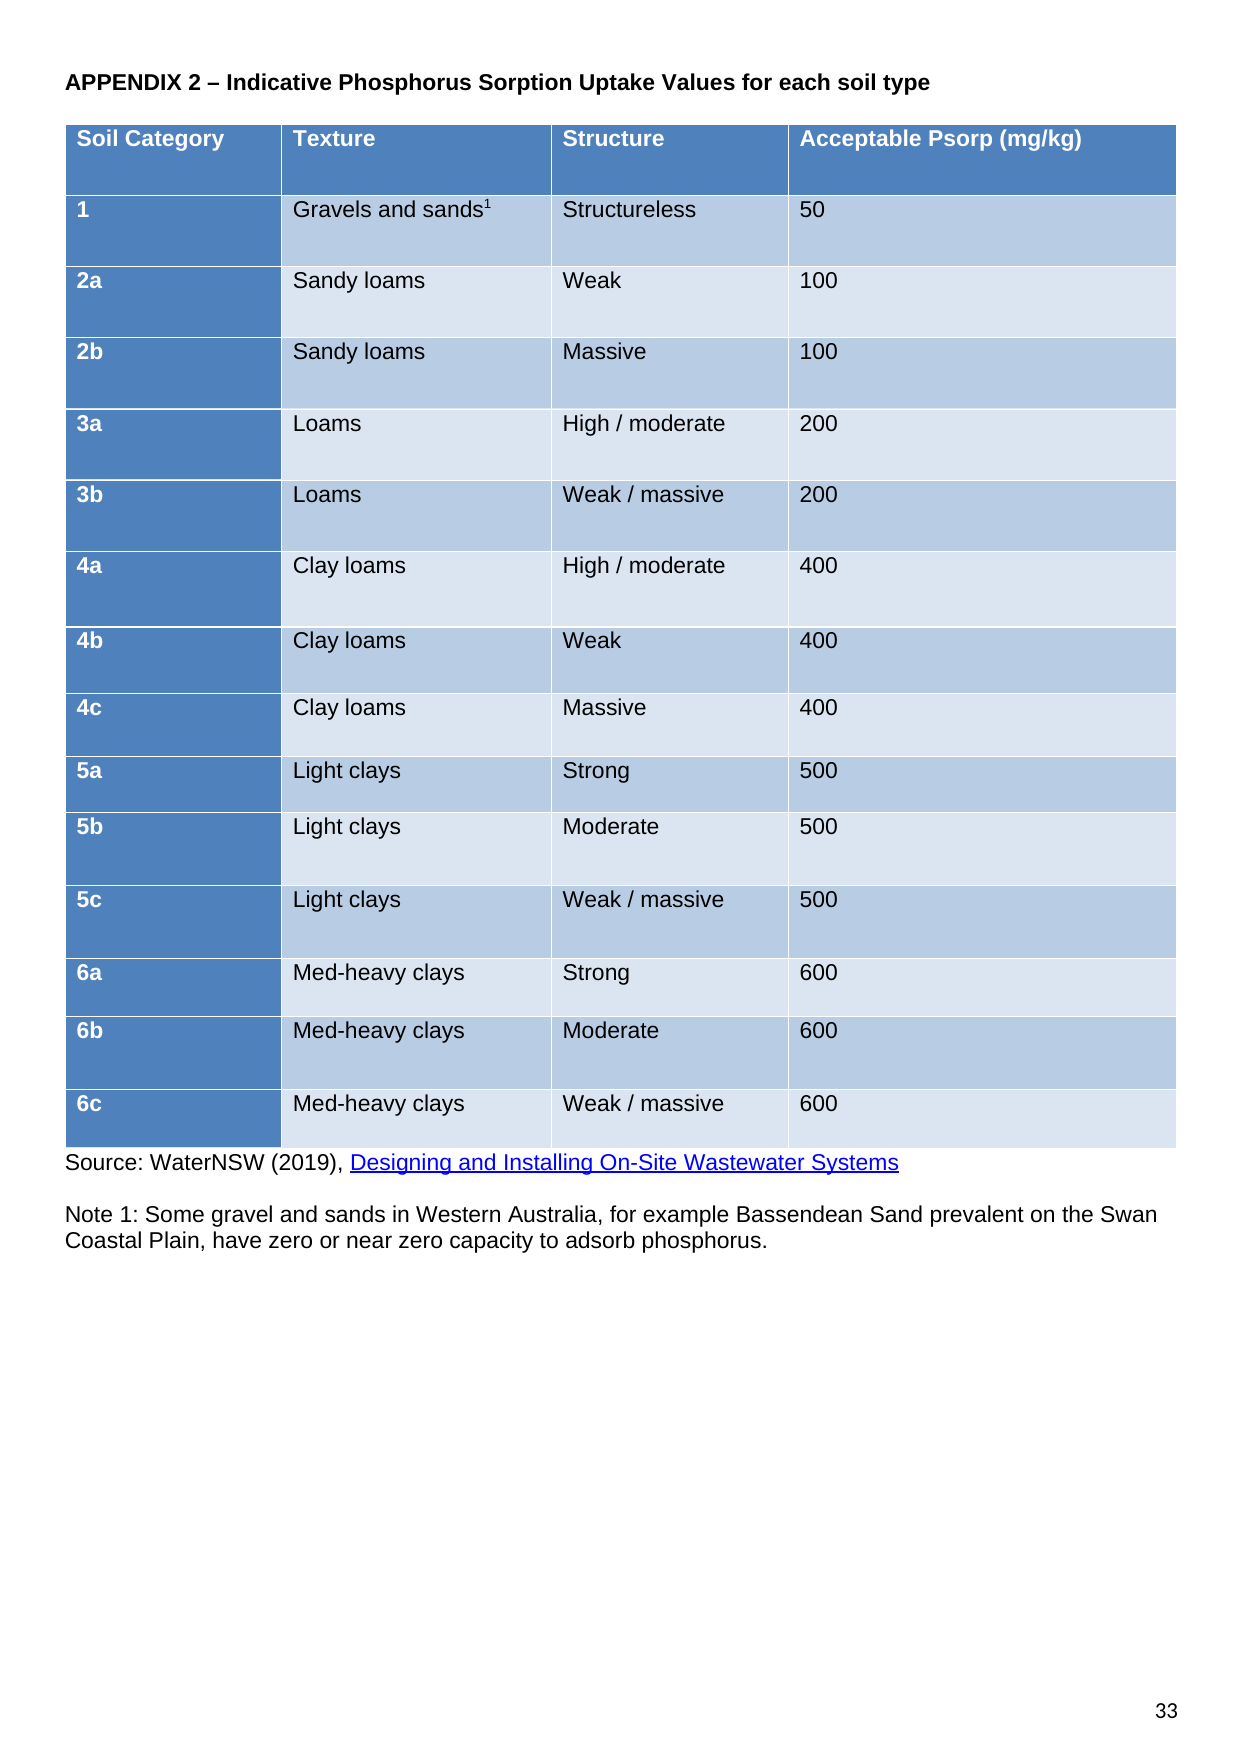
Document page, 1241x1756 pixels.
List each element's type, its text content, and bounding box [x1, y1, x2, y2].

table_cell 100 [789, 267, 1176, 337]
table_cell Massive [552, 694, 788, 756]
table_cell 2a [66, 267, 281, 337]
table_cell 5c [66, 886, 281, 958]
table_cell High / moderate [552, 552, 788, 626]
table_cell 500 [789, 886, 1176, 958]
table_cell 5a [66, 757, 281, 812]
table_cell 600 [789, 1017, 1176, 1089]
subtitle APPENDIX 2 – Indicative Phosphorus Sorption Uptake Values for each soil type [64, 69, 1178, 95]
table_cell High / moderate [552, 410, 788, 479]
table_cell 6b [66, 1017, 281, 1089]
table_cell Massive [552, 338, 788, 408]
table_cell 200 [789, 481, 1176, 551]
table_cell 3b [66, 481, 281, 551]
table_cell Weak / massive [552, 1090, 788, 1147]
table_cell Light clays [282, 757, 551, 812]
table_cell 4a [66, 552, 281, 626]
table_cell 400 [789, 628, 1176, 693]
table_cell 400 [789, 552, 1176, 626]
table_cell Strong [552, 959, 788, 1016]
table_cell Weak [552, 267, 788, 337]
table_header Texture [282, 125, 551, 195]
table_cell Moderate [552, 813, 788, 885]
table_header Acceptable Psorp (mg/kg) [789, 125, 1176, 195]
table_cell 4b [66, 628, 281, 693]
table_cell 5b [66, 813, 281, 885]
table_cell Med-heavy clays [282, 1090, 551, 1147]
table_cell Weak / massive [552, 886, 788, 958]
table_cell 3a [66, 410, 281, 479]
table_cell 6c [66, 1090, 281, 1147]
table_cell 2b [66, 338, 281, 408]
table_cell Sandy loams [282, 338, 551, 408]
table_cell Moderate [552, 1017, 788, 1089]
table_cell 400 [789, 694, 1176, 756]
table_cell 600 [789, 959, 1176, 1016]
table_cell 200 [789, 410, 1176, 479]
table_cell Light clays [282, 886, 551, 958]
table_cell Gravels and sands1 [282, 196, 551, 266]
table_cell 1 [66, 196, 281, 266]
text Source: WaterNSW (2019), Designing and Installing On-Site Wastewater Systems [64, 1148, 1178, 1175]
table_header Soil Category [66, 125, 281, 195]
table_cell 50 [789, 196, 1176, 266]
table_cell 600 [789, 1090, 1176, 1147]
table_header Structure [552, 125, 788, 195]
table_cell Structureless [552, 196, 788, 266]
table_cell Loams [282, 481, 551, 551]
text Note 1: Some gravel and sands in Western Australia, for example Bassendean Sand prevalent on the Swan Coastal Plain, have zero or near zero capacity to adsorb phosphorus. [64, 1201, 1178, 1254]
table_cell Clay loams [282, 628, 551, 693]
table_cell Light clays [282, 813, 551, 885]
table_cell Loams [282, 410, 551, 479]
table_cell 500 [789, 757, 1176, 812]
table_cell Clay loams [282, 694, 551, 756]
table_cell 4c [66, 694, 281, 756]
table_cell 500 [789, 813, 1176, 885]
table_cell Med-heavy clays [282, 1017, 551, 1089]
table_cell Weak / massive [552, 481, 788, 551]
table_cell Strong [552, 757, 788, 812]
table_cell 6a [66, 959, 281, 1016]
table_cell Med-heavy clays [282, 959, 551, 1016]
table_cell 100 [789, 338, 1176, 408]
table_cell Weak [552, 628, 788, 693]
table_cell Clay loams [282, 552, 551, 626]
table_cell Sandy loams [282, 267, 551, 337]
